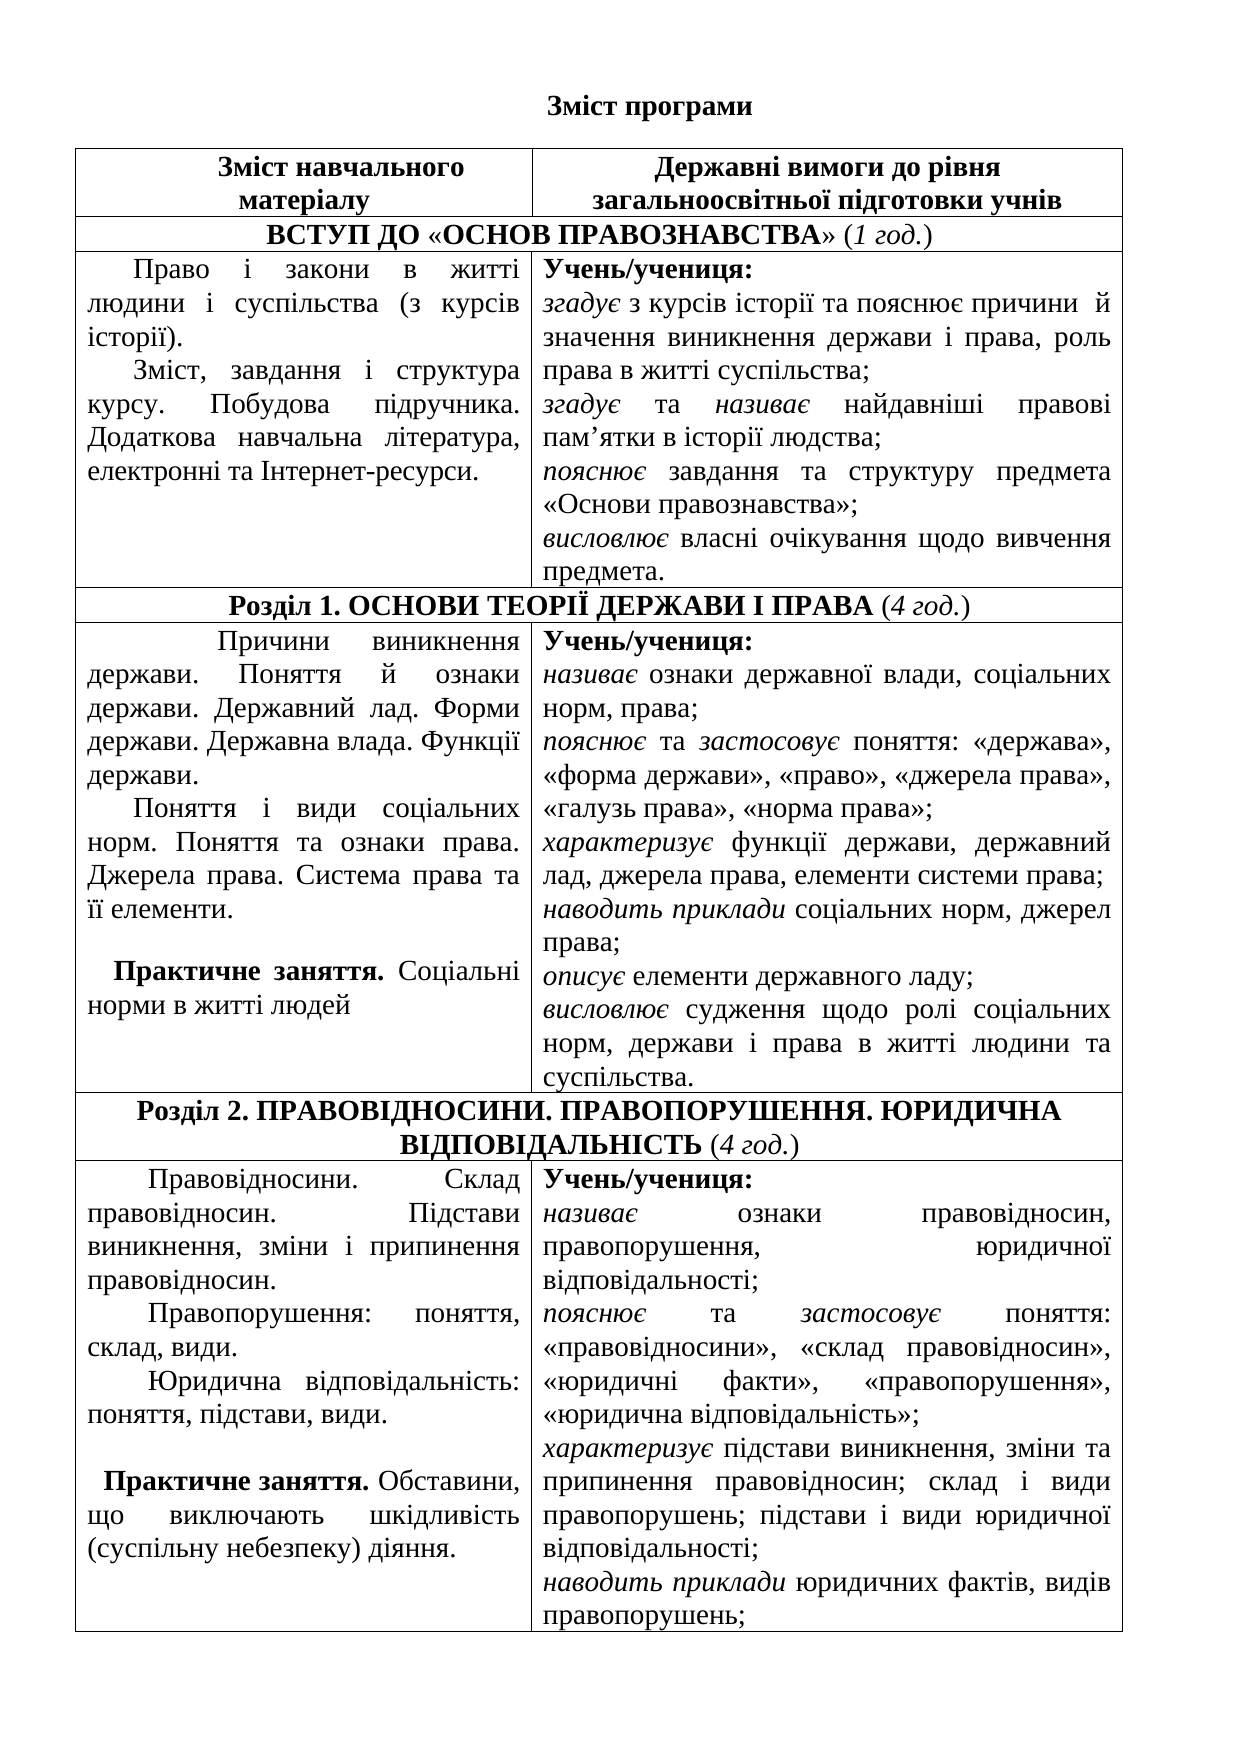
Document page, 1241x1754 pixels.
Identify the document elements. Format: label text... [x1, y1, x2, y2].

table_cell Причини виникнення держави. Поняття й ознаки держави. Державний лад. Форми держави. Державна влада. Функції держави. Поняття і види соціальних норм. Поняття та ознаки права. Джерела права. Система права та її елементи. Практичне заняття. Соціальні норми в житті людей [76, 623, 531, 1092]
table_cell Розділ 1. ОСНОВИ теорії держави і права (4 год.) [76, 588, 1122, 622]
table_cell Вступ до «основ правознавства» (1 год.) [76, 217, 1122, 251]
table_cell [532, 1161, 1122, 1631]
table_cell Право і закони в житті людини і суспільства (з курсів історії). Зміст, завдання і структура курсу. Побудова підручника. Додаткова навчальна література, електронні та Інтернет-ресурси. [76, 252, 531, 587]
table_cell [76, 1161, 531, 1631]
text Зміст програми [148, 88, 1152, 122]
table_cell Учень/учениця: називає ознаки державної влади, соціальних норм, права; пояснює та застосовує поняття: «держава», «форма держави», «право», «джерела права», «галузь права», «норма права»; характеризує функції держави, державний лад, джерела права, елементи системи права; наводить приклади соціальних норм, джерел права; описує елементи державного ладу; висловлює судження щодо ролі соціальних норм, держави і права в житті людини та суспільства. [532, 623, 1122, 1092]
table_cell Учень/учениця: згадує з курсів історії та пояснює причини й значення виникнення держави і права, роль права в житті суспільства; згадує та називає найдавніші правові пам’ятки в історії людства; пояснює завдання та структуру предмета «Основи правознавства»; висловлює власні очікування щодо вивчення предмета. [532, 252, 1122, 587]
table_header Державні вимоги до рівня загальноосвітньої підготовки учнів [533, 149, 1122, 216]
table_header Зміст навчального матеріалу [76, 149, 532, 216]
table_cell Розділ 2. Правовідносини. Правопорушення. Юридична відповідальність (4 год.) [76, 1093, 1122, 1160]
